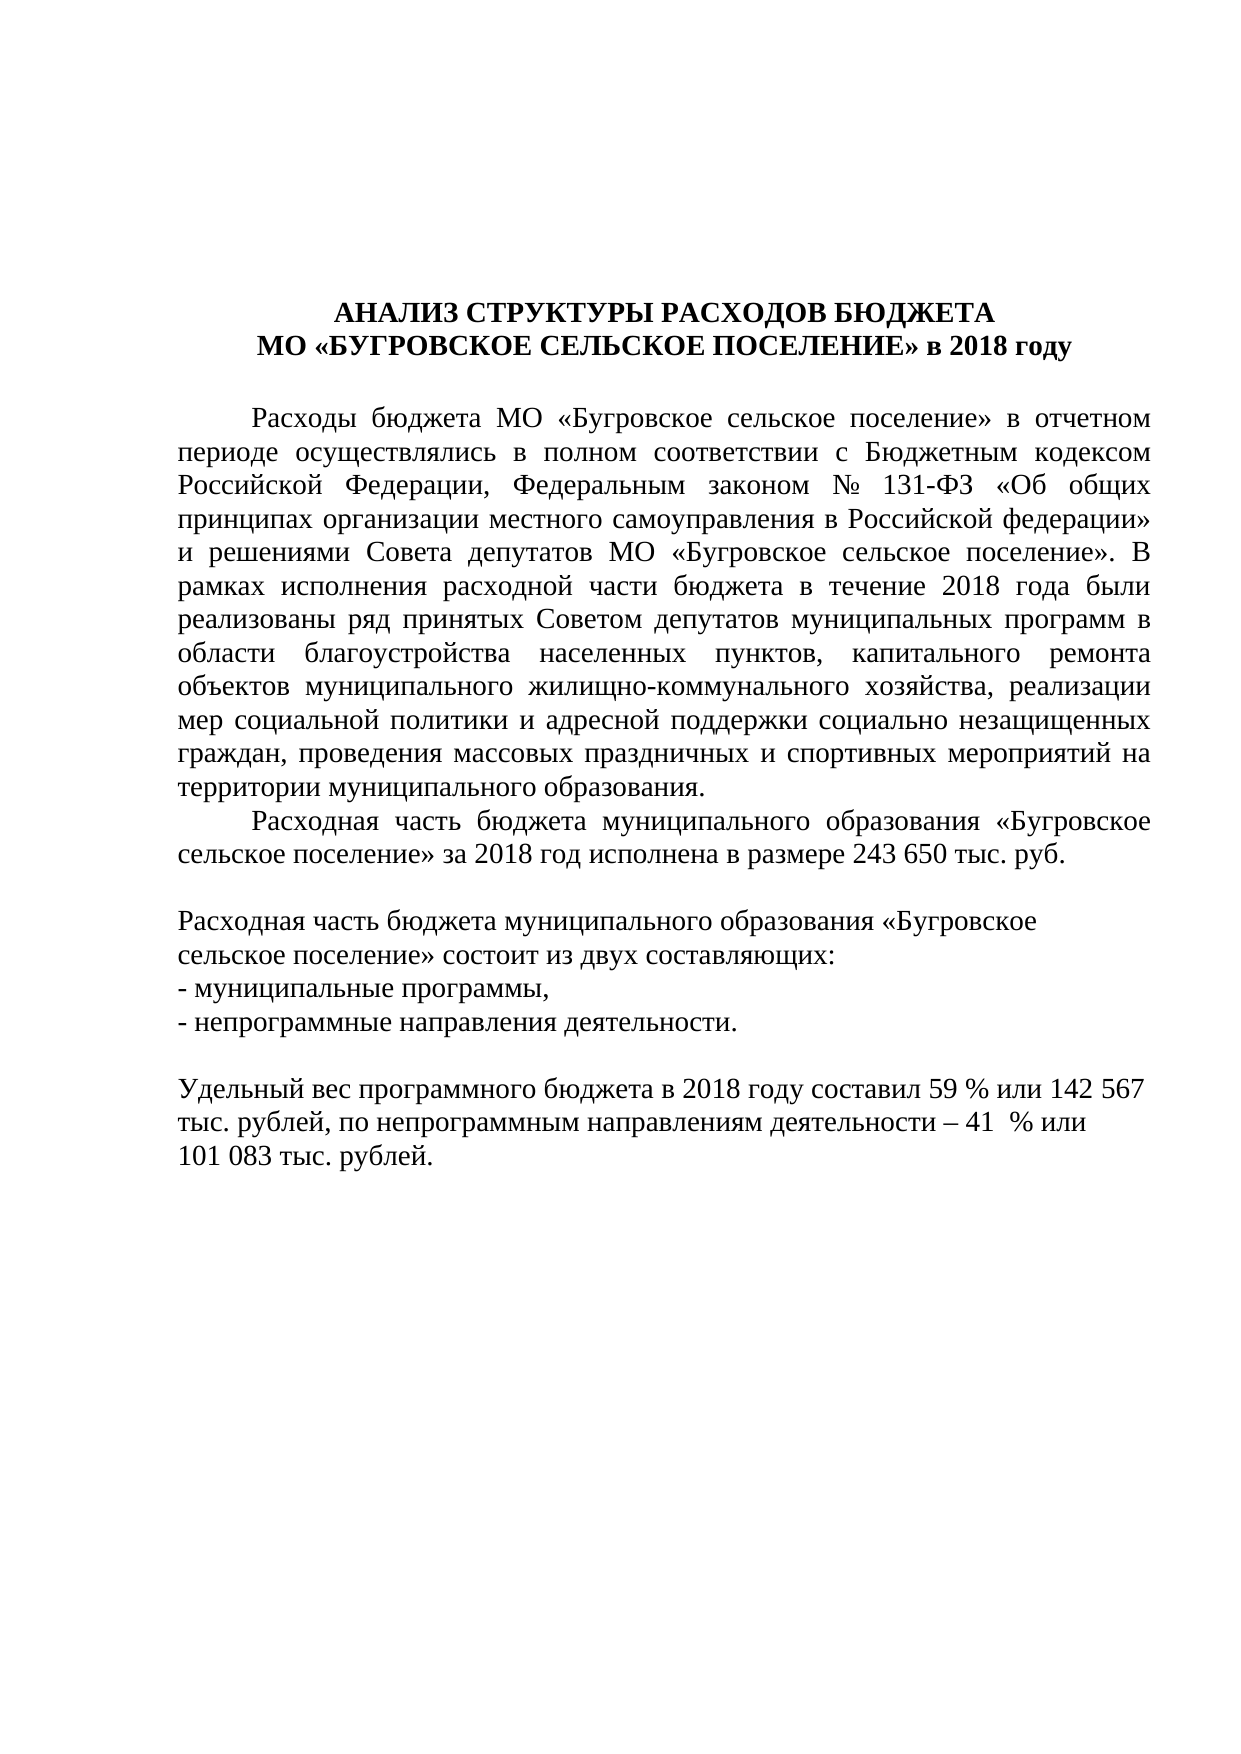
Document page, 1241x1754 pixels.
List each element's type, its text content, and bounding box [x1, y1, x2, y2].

text Расходная часть бюджета муниципального образования «Бугровское сельское поселение» за 2018 год исполнена в размере 243 650 тыс. руб. [177, 803, 1152, 870]
text Расходы бюджета МО «Бугровское сельское поселение» в отчетном периоде осуществлялись в полном соответствии с Бюджетным кодексом Российской Федерации, Федеральным законом № 131-ФЗ «Об общих принципах организации местного самоуправления в Российской федерации» и решениями Совета депутатов МО «Бугровское сельское поселение». В рамках исполнения расходной части бюджета в течение 2018 года были реализованы ряд принятых Советом депутатов муниципальных программ в области благоустройства населенных пунктов, капитального ремонта объектов муниципального жилищно-коммунального хозяйства, реализации мер социальной политики и адресной поддержки социально незащищенных граждан, проведения массовых праздничных и спортивных мероприятий на территории муниципального образования. [177, 400, 1152, 803]
text АНАЛИЗ СТРУКТУРЫ РАСХОДОВ БЮДЖЕТА [177, 295, 1152, 328]
text МО «БУГРОВСКОЕ СЕЛЬСКОЕ ПОСЕЛЕНИЕ» в 2018 году [177, 328, 1152, 362]
text Расходная часть бюджета муниципального образования «Бугровское сельское поселение» состоит из двух составляющих: - муниципальные программы, - непрограммные направления деятельности. Удельный вес программного бюджета в 2018 году составил 59 % или 142 567 тыс. рублей, по непрограммным направлениям деятельности – 41 % или 101 083 тыс. рублей. [177, 903, 1152, 1199]
